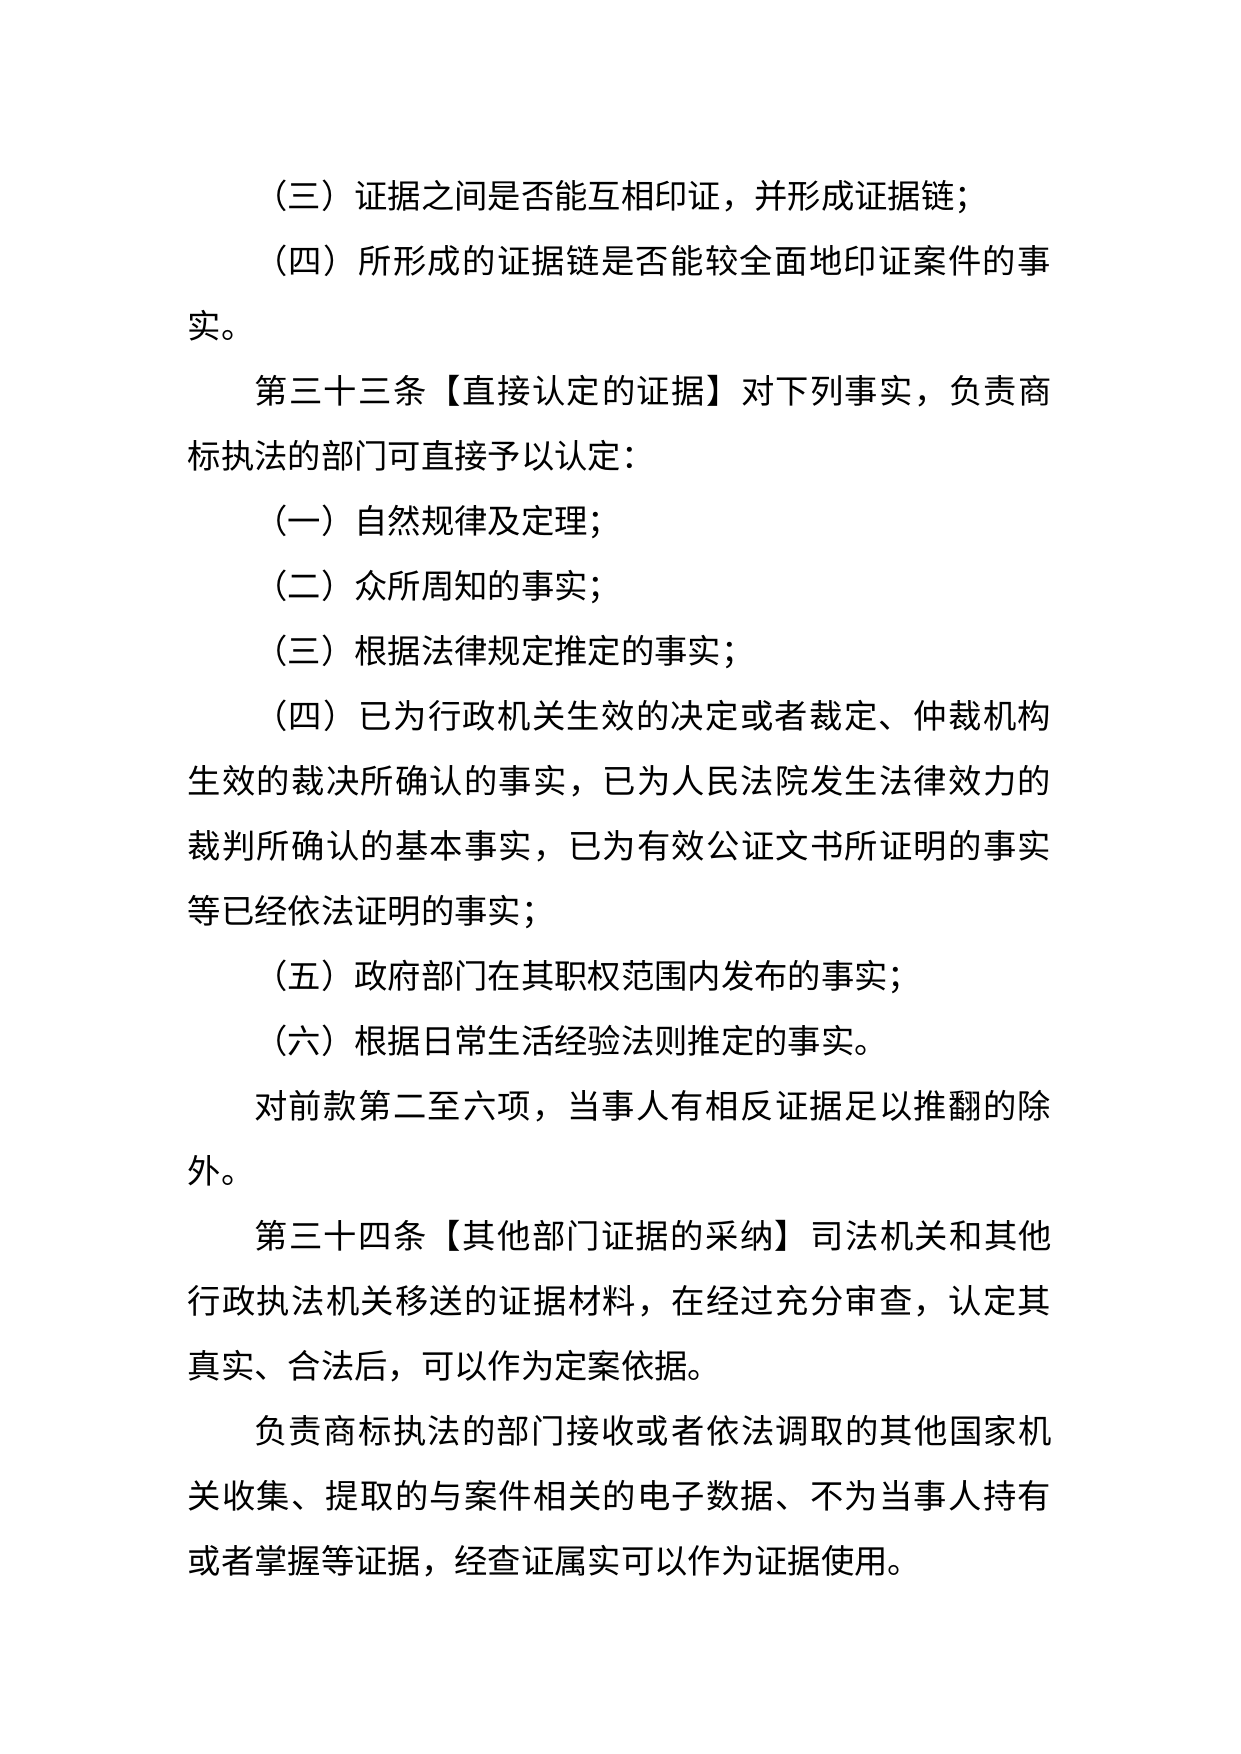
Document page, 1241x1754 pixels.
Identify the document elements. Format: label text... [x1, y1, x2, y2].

text 第三十三条【直接认定的证据】对下列事实，负责商标执法的部门可直接予以认定： [187, 357, 1053, 487]
text （二）众所周知的事实； [187, 552, 1053, 617]
text （三）根据法律规定推定的事实； [187, 617, 1053, 682]
text （四）所形成的证据链是否能较全面地印证案件的事实。 [187, 227, 1053, 357]
text （一）自然规律及定理； [187, 487, 1053, 552]
text （三）证据之间是否能互相印证，并形成证据链； [187, 162, 1053, 227]
text （五）政府部门在其职权范围内发布的事实； [187, 942, 1053, 1007]
text （六）根据日常生活经验法则推定的事实。 [187, 1007, 1053, 1072]
text （四）已为行政机关生效的决定或者裁定、仲裁机构生效的裁决所确认的事实，已为人民法院发生法律效力的裁判所确认的基本事实，已为有效公证文书所证明的事实等已经依法证明的事实； [187, 682, 1053, 942]
text 第三十四条【其他部门证据的采纳】司法机关和其他行政执法机关移送的证据材料，在经过充分审查，认定其真实、合法后，可以作为定案依据。 [187, 1202, 1053, 1397]
text 对前款第二至六项，当事人有相反证据足以推翻的除外。 [187, 1072, 1053, 1202]
text 负责商标执法的部门接收或者依法调取的其他国家机关收集、提取的与案件相关的电子数据、不为当事人持有或者掌握等证据，经查证属实可以作为证据使用。 [187, 1397, 1053, 1592]
